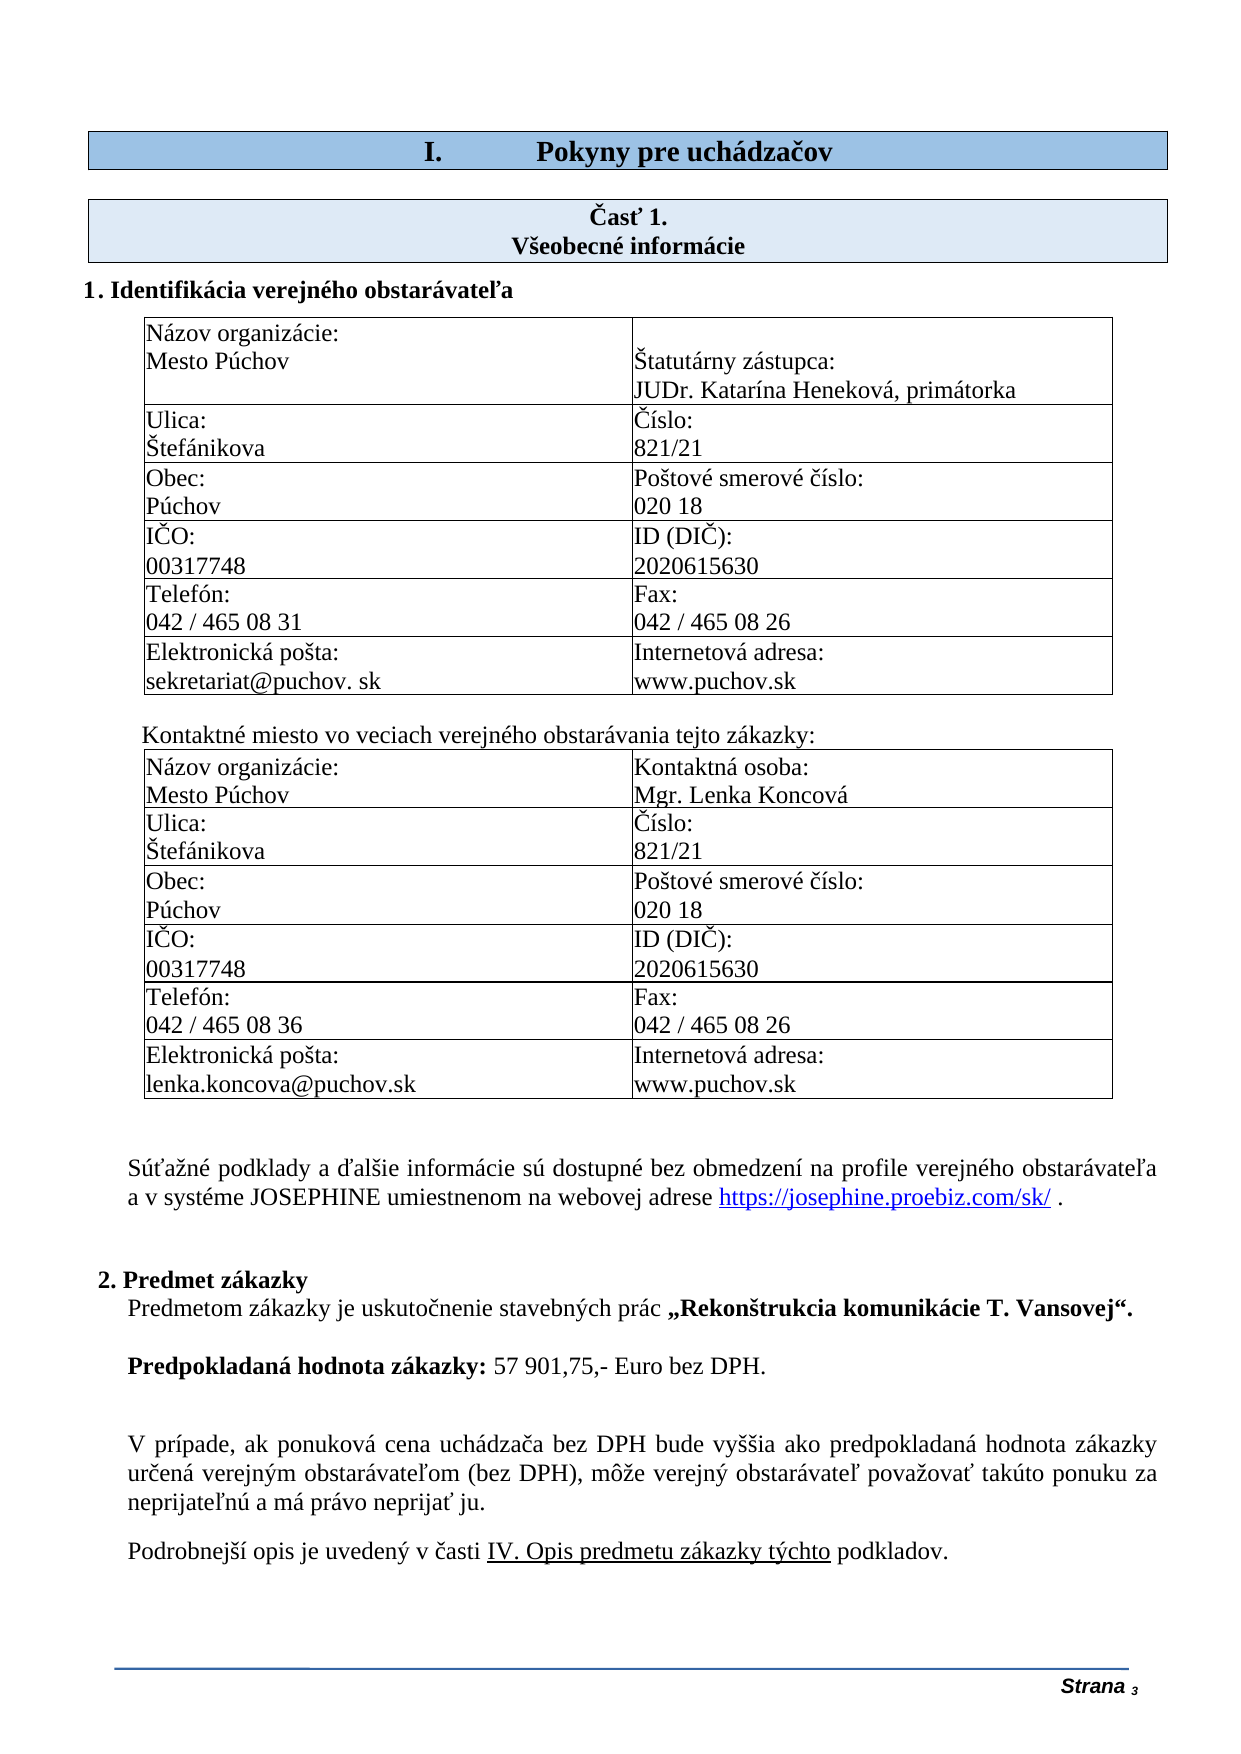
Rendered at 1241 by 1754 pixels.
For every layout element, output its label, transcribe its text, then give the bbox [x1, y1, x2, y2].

table_cell Internetová adresa: [633, 637, 1112, 666]
table_cell Internetová adresa: [633, 1040, 1112, 1069]
table_cell Elektronická pošta: [145, 637, 632, 666]
text Časť 1. [89, 200, 1167, 228]
table_cell 042 / 465 08 26 [633, 607, 1112, 636]
text Súťažné podklady a ďalšie informácie sú dostupné bez obmedzení na profile verejného obstarávateľa a v systéme JOSEPHINE umiestnenom na webovej adrese https://josephine.proebiz.com/sk/ . [127, 1153, 1159, 1211]
table_cell IČO: [145, 521, 632, 551]
table_cell Štefánikova [145, 836, 632, 865]
table_cell Poštové smerové číslo: [633, 866, 1112, 895]
table_cell Obec: [145, 866, 632, 895]
table_cell 2020615630 [633, 551, 1112, 578]
table_cell 020 18 [633, 895, 1112, 923]
table_cell Číslo: [633, 808, 1112, 836]
text V prípade, ak ponuková cena uchádzača bez DPH bude vyššia ako predpokladaná hodnota zákazky určená verejným obstarávateľom (bez DPH), môže verejný obstarávateľ považovať takúto ponuku za neprijateľnú a má právo neprijať ju. [127, 1429, 1159, 1516]
table_cell Telefón: [145, 579, 632, 607]
table_header Názov organizácie: Mesto Púchov [145, 318, 632, 404]
table_cell Ulica: [145, 405, 632, 433]
table_cell ID (DIČ): [633, 521, 1112, 551]
table_cell Telefón: [145, 983, 632, 1010]
table_header Kontaktná osoba: [633, 750, 1112, 781]
list Pokyny pre uchádzačov [89, 132, 1167, 169]
table_cell 821/21 [633, 433, 1112, 462]
table_cell 042 / 465 08 26 [633, 1010, 1112, 1039]
table_cell Elektronická pošta: [145, 1040, 632, 1069]
table_cell Fax: [633, 983, 1112, 1010]
table_cell Poštové smerové číslo: [633, 463, 1112, 491]
table_cell 00317748 [145, 551, 632, 578]
table_cell www.puchov.sk [633, 1069, 1112, 1098]
text Predmetom zákazky je uskutočnenie stavebných prác „Rekonštrukcia komunikácie T. Vansovej“. [127, 1293, 1159, 1322]
table_cell Číslo: [633, 405, 1112, 433]
table_cell Štefánikova [145, 433, 632, 462]
table_cell 042 / 465 08 36 [145, 1010, 632, 1039]
text 2. Predmet zákazky [98, 1265, 1159, 1293]
table_cell IČO: [145, 925, 632, 954]
table_cell 020 18 [633, 491, 1112, 520]
text Kontaktné miesto vo veciach verejného obstarávania tejto zákazky: [98, 720, 1159, 749]
list . Identifikácia verejného obstarávateľa [83, 275, 1159, 304]
table_header Názov organizácie: [145, 750, 632, 781]
text Podrobnejší opis je uvedený v časti IV. Opis predmetu zákazky týchto podkladov. [127, 1536, 1159, 1565]
table_cell lenka.koncova@puchov.sk [145, 1069, 632, 1098]
table_cell 821/21 [633, 836, 1112, 865]
table_cell Fax: [633, 579, 1112, 607]
table_cell 042 / 465 08 31 [145, 607, 632, 636]
table_cell Púchov [145, 491, 632, 520]
table_cell ID (DIČ): [633, 925, 1112, 954]
text Predpokladaná hodnota zákazky: 57 901,75,- Euro bez DPH. [127, 1351, 1159, 1380]
table_cell Púchov [145, 895, 632, 923]
table_cell 00317748 [145, 955, 632, 981]
table_cell 2020615630 [633, 955, 1112, 981]
table_cell sekretariat@puchov. sk [145, 666, 632, 694]
table_cell Mgr. Lenka Koncová [633, 781, 1112, 807]
table_cell Ulica: [145, 808, 632, 836]
table_cell Obec: [145, 463, 632, 491]
text Všeobecné informácie [89, 228, 1167, 262]
table_cell www.puchov.sk [633, 666, 1112, 694]
table_header Štatutárny zástupca: JUDr. Katarína Heneková, primátorka [633, 318, 1112, 404]
table_cell Mesto Púchov [145, 781, 632, 807]
